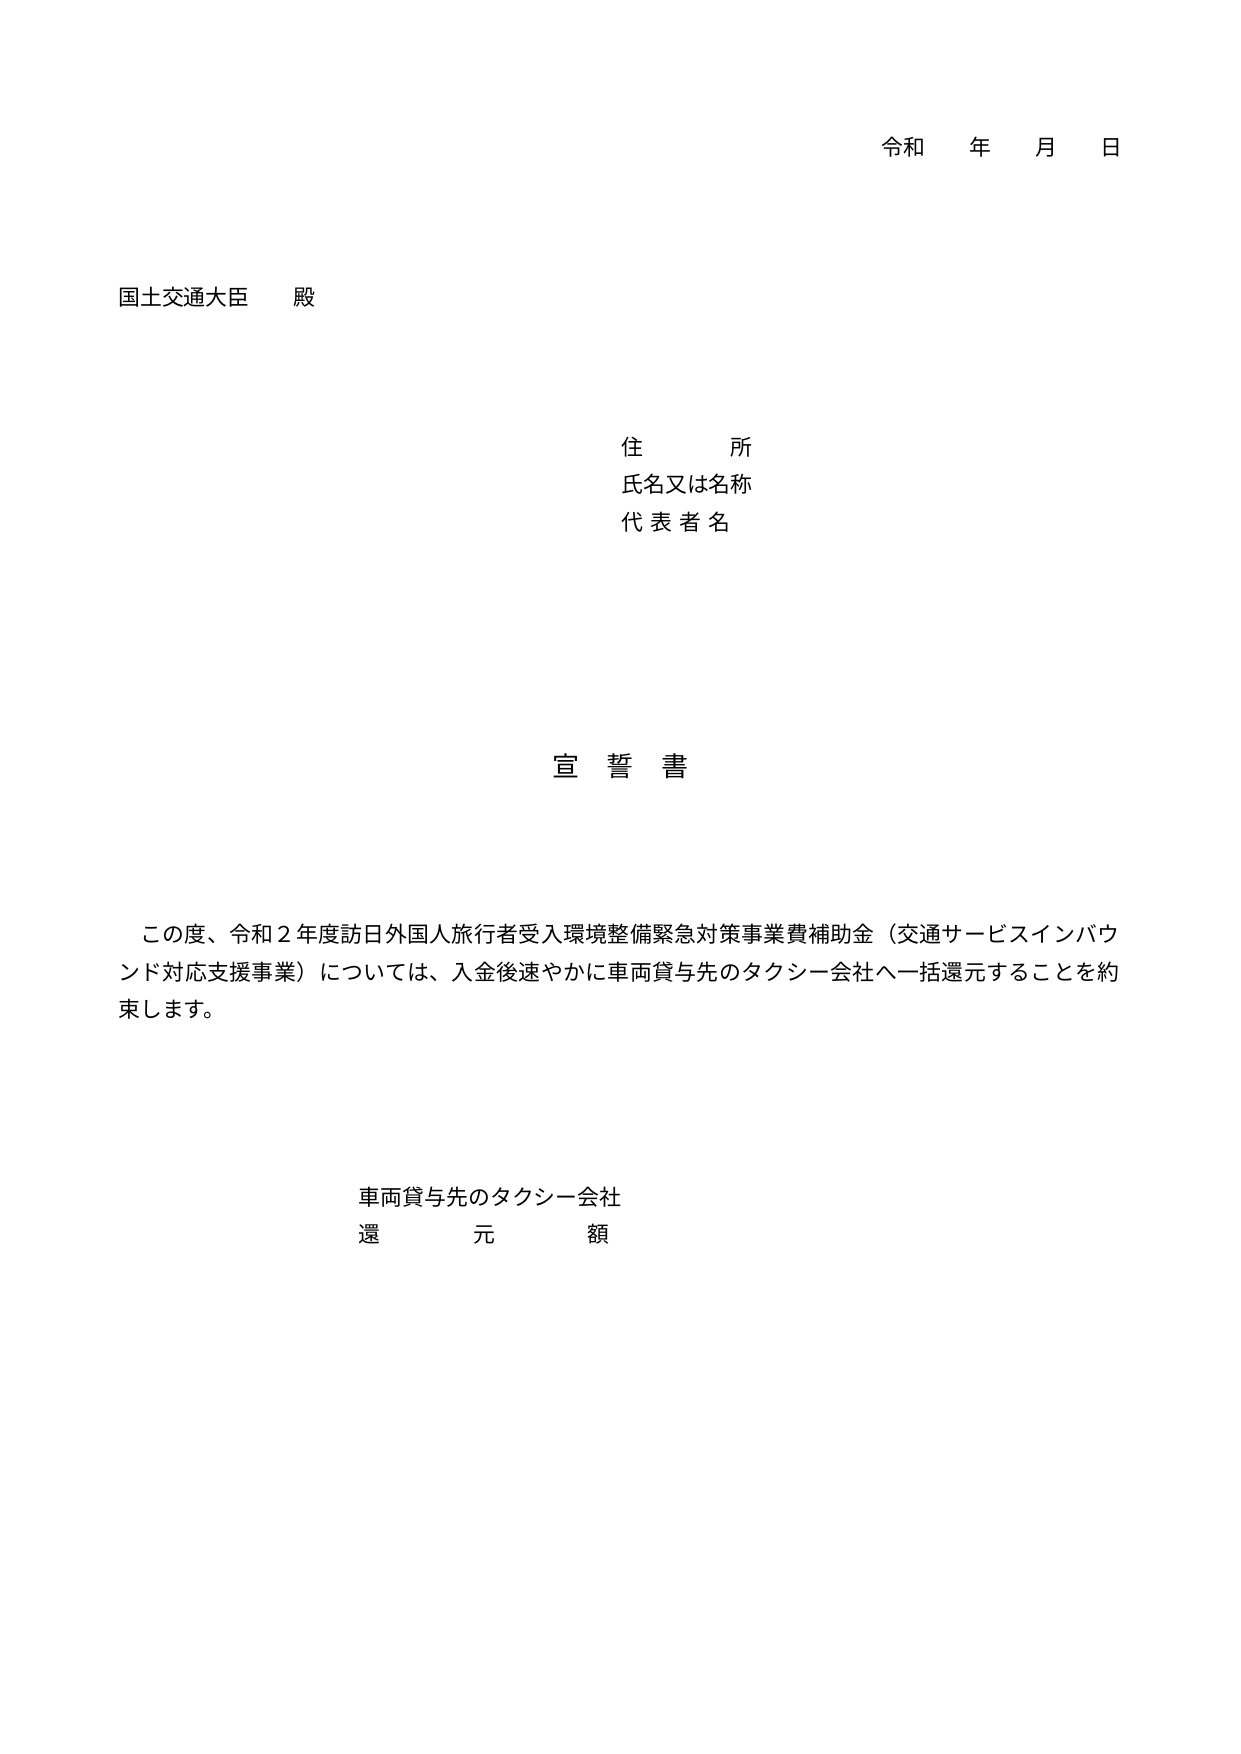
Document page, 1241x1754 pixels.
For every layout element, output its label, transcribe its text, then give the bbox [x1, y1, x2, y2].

text 住 所 [118, 427, 1122, 464]
text 代表者名 [118, 502, 1034, 539]
text 宣 誓 書 [118, 727, 1122, 802]
text この度、令和２年度訪日外国人旅行者受入環境整備緊急対策事業費補助金（交通サービスインバウンド対応支援事業）については、入金後速やかに車両貸与先のタクシー会社へ一括還元することを約束します。 [118, 914, 1122, 1027]
text 還 元 額 [118, 1214, 1122, 1252]
text 車両貸与先のタクシー会社 [118, 1177, 1122, 1214]
text 氏名又は名称 [118, 464, 1075, 502]
text 令和 年 月 日 [118, 127, 1122, 164]
text 国土交通大臣 殿 [118, 277, 1122, 314]
